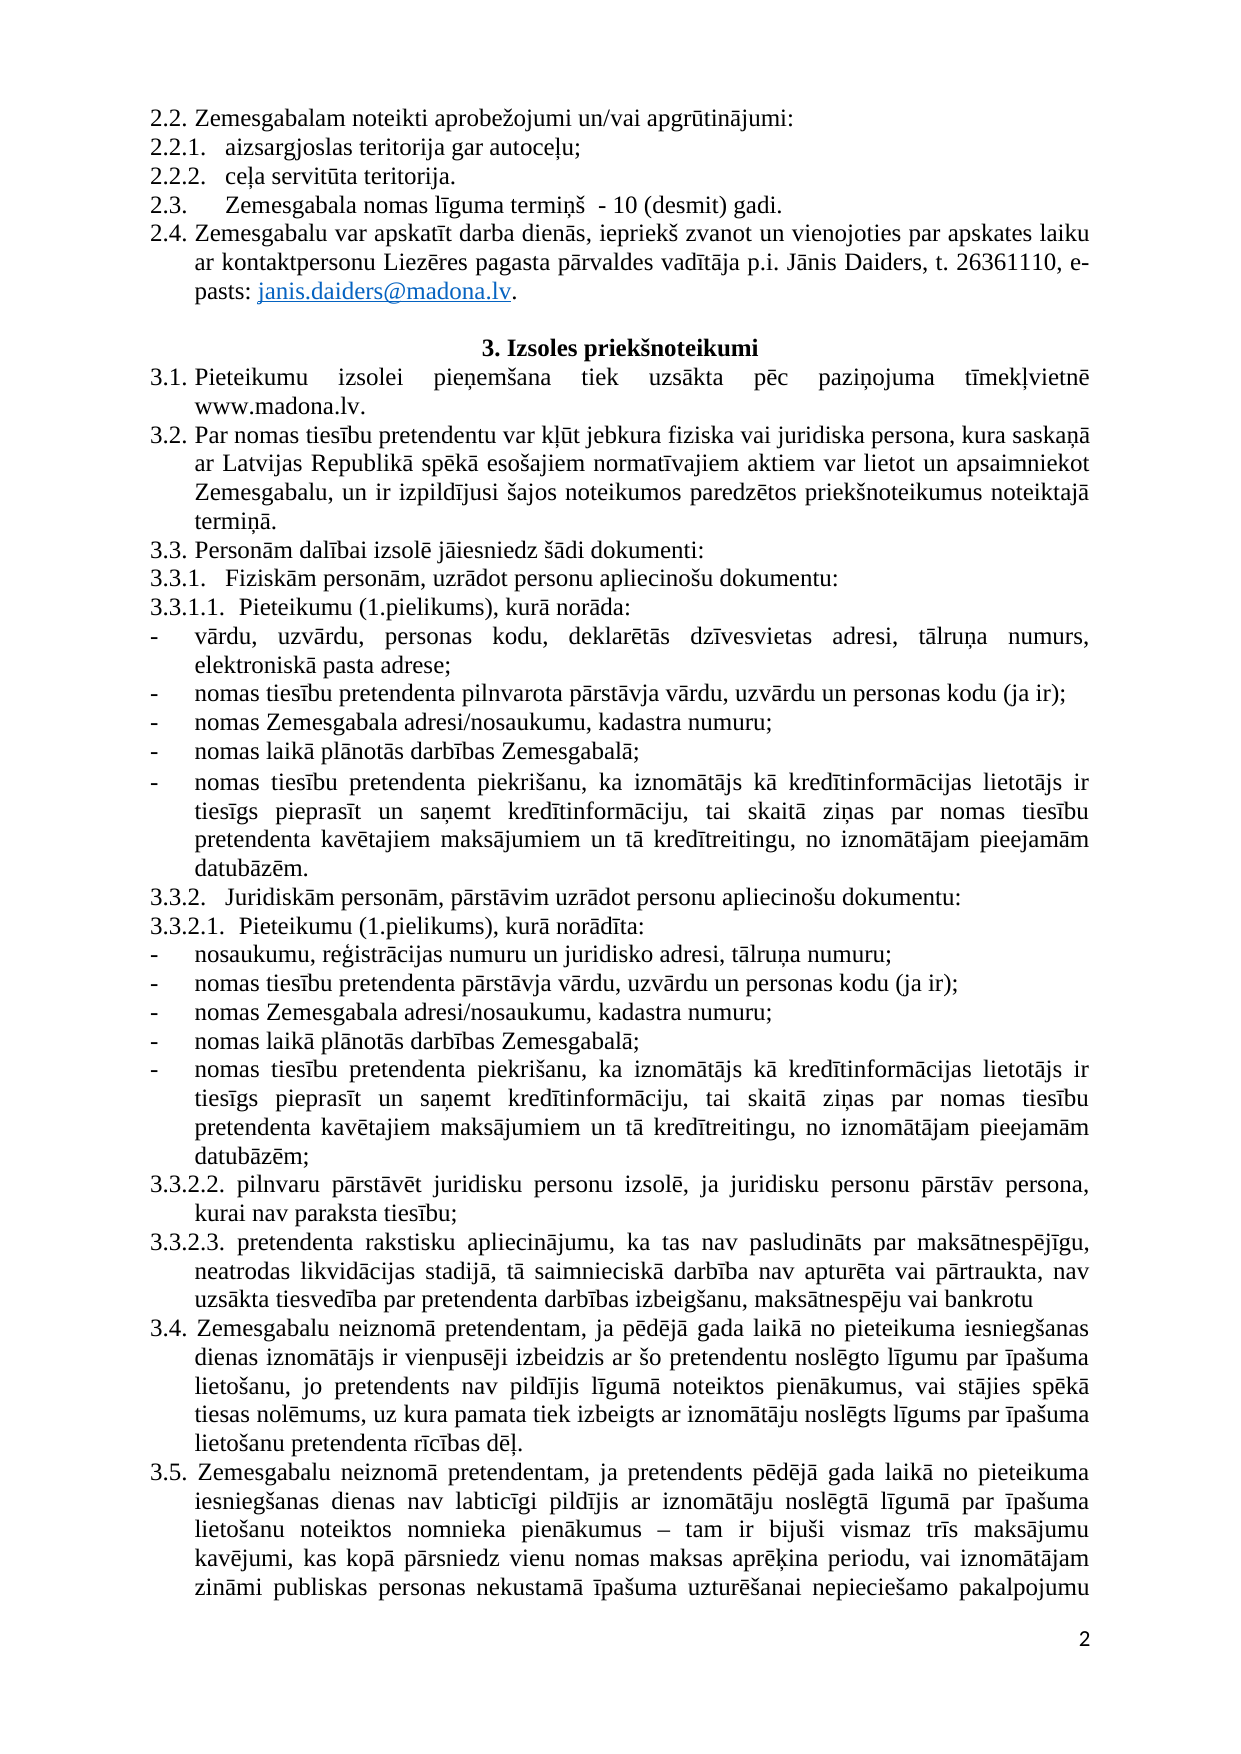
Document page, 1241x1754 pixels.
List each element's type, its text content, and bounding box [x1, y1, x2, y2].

list nomas tiesību pretendenta piekrišanu, ka iznomātājs kā kredītinformācijas lietotājs ir tiesīgs pieprasīt un saņemt kredītinformāciju, tai skaitā ziņas par nomas tiesību pretendenta kavētajiem maksājumiem un tā kredītreitingu, no iznomātājam pieejamām datubāzēm. [150, 767, 1090, 882]
list Zemesgabalu var apskatīt darba dienās, iepriekš zvanot un vienojoties par apskates laiku ar kontaktpersonu Liezēres pagasta pārvaldes vadītāja p.i. Jānis Daiders, t. 26361110, e-pasts: janis.daiders@madona.lv. [150, 218, 1090, 305]
list Personām dalībai izsolē jāiesniedz šādi dokumenti: [150, 535, 1090, 563]
list Zemesgabala nomas līguma termiņš - 10 (desmit) gadi. [150, 190, 1090, 218]
list aizsargjoslas teritorija gar autoceļu; [150, 132, 1090, 161]
list 3.3.2.2. pilnvaru pārstāvēt juridisku personu izsolē, ja juridisku personu pārstāv persona, kurai nav paraksta tiesību; [150, 1169, 1090, 1227]
list Pieteikumu (1.pielikums), kurā norādīta: [150, 911, 1090, 939]
list nomas Zemesgabala adresi/nosaukumu, kadastra numuru; [150, 707, 1090, 736]
list Fiziskām personām, uzrādot personu apliecinošu dokumentu: [150, 563, 1090, 592]
list nomas tiesību pretendenta pārstāvja vārdu, uzvārdu un personas kodu (ja ir); [150, 968, 1090, 997]
list nosaukumu, reģistrācijas numuru un juridisko adresi, tālruņa numuru; [150, 939, 1090, 968]
text 3.3.2.3. pretendenta rakstisku apliecinājumu, ka tas nav pasludināts par maksātnespējīgu, neatrodas likvidācijas stadijā, tā saimnieciskā darbība nav apturēta vai pārtraukta, nav uzsākta tiesvedība par pretendenta darbības izbeigšanu, maksātnespēju vai bankrotu [150, 1227, 1090, 1313]
list nomas laikā plānotās darbības Zemesgabalā; [150, 1026, 1090, 1054]
list nomas tiesību pretendenta pilnvarota pārstāvja vārdu, uzvārdu un personas kodu (ja ir); [150, 678, 1090, 707]
list Juridiskām personām, pārstāvim uzrādot personu apliecinošu dokumentu: [150, 882, 1090, 911]
text 3. Izsoles priekšnoteikumi [150, 333, 1090, 362]
list Par nomas tiesību pretendentu var kļūt jebkura fiziska vai juridiska persona, kura saskaņā ar Latvijas Republikā spēkā esošajiem normatīvajiem aktiem var lietot un apsaimniekot Zemesgabalu, un ir izpildījusi šajos noteikumos paredzētos priekšnoteikumus noteiktajā termiņā. [150, 420, 1090, 535]
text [150, 1457, 1090, 1601]
list nomas laikā plānotās darbības Zemesgabalā; [150, 736, 1090, 765]
list nomas tiesību pretendenta piekrišanu, ka iznomātājs kā kredītinformācijas lietotājs ir tiesīgs pieprasīt un saņemt kredītinformāciju, tai skaitā ziņas par nomas tiesību pretendenta kavētajiem maksājumiem un tā kredītreitingu, no iznomātājam pieejamām datubāzēm; [150, 1054, 1090, 1169]
list Pieteikumu (1.pielikums), kurā norāda: [150, 592, 1090, 621]
list nomas Zemesgabala adresi/nosaukumu, kadastra numuru; [150, 997, 1090, 1026]
text 3.4. Zemesgabalu neiznomā pretendentam, ja pēdējā gada laikā no pieteikuma iesniegšanas dienas iznomātājs ir vienpusēji izbeidzis ar šo pretendentu noslēgto līgumu par īpašuma lietošanu, jo pretendents nav pildījis līgumā noteiktos pienākumus, vai stājies spēkā tiesas nolēmums, uz kura pamata tiek izbeigts ar iznomātāju noslēgts līgums par īpašuma lietošanu pretendenta rīcības dēļ. [150, 1313, 1090, 1457]
list ceļa servitūta teritorija. [150, 161, 1090, 190]
list Zemesgabalam noteikti aprobežojumi un/vai apgrūtinājumi: [150, 103, 1090, 132]
list Pieteikumu izsolei pieņemšana tiek uzsākta pēc paziņojuma tīmekļvietnē www.madona.lv. [150, 362, 1090, 420]
list vārdu, uzvārdu, personas kodu, deklarētās dzīvesvietas adresi, tālruņa numurs, elektroniskā pasta adrese; [150, 621, 1090, 678]
